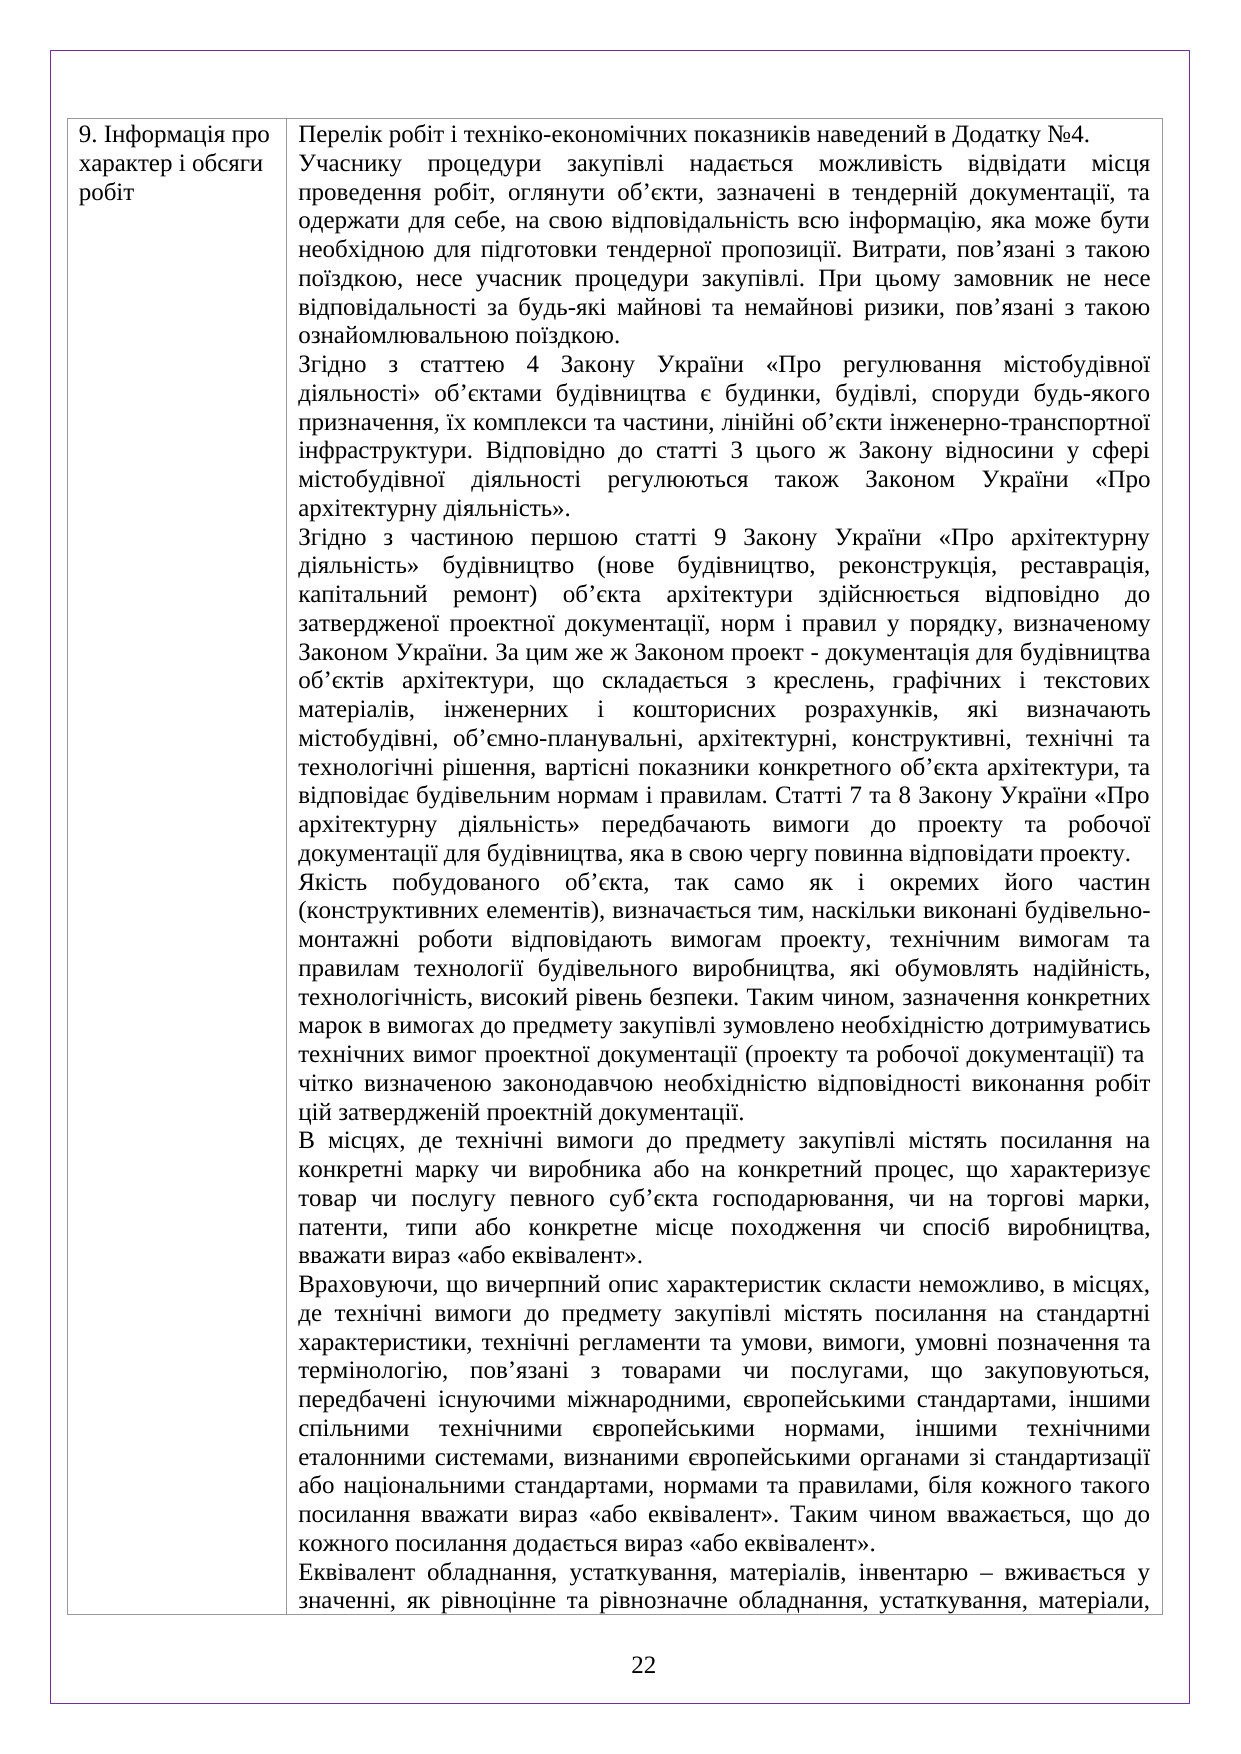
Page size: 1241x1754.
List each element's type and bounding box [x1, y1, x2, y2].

table_cell [287, 119, 1162, 1614]
table_cell [68, 119, 286, 1614]
